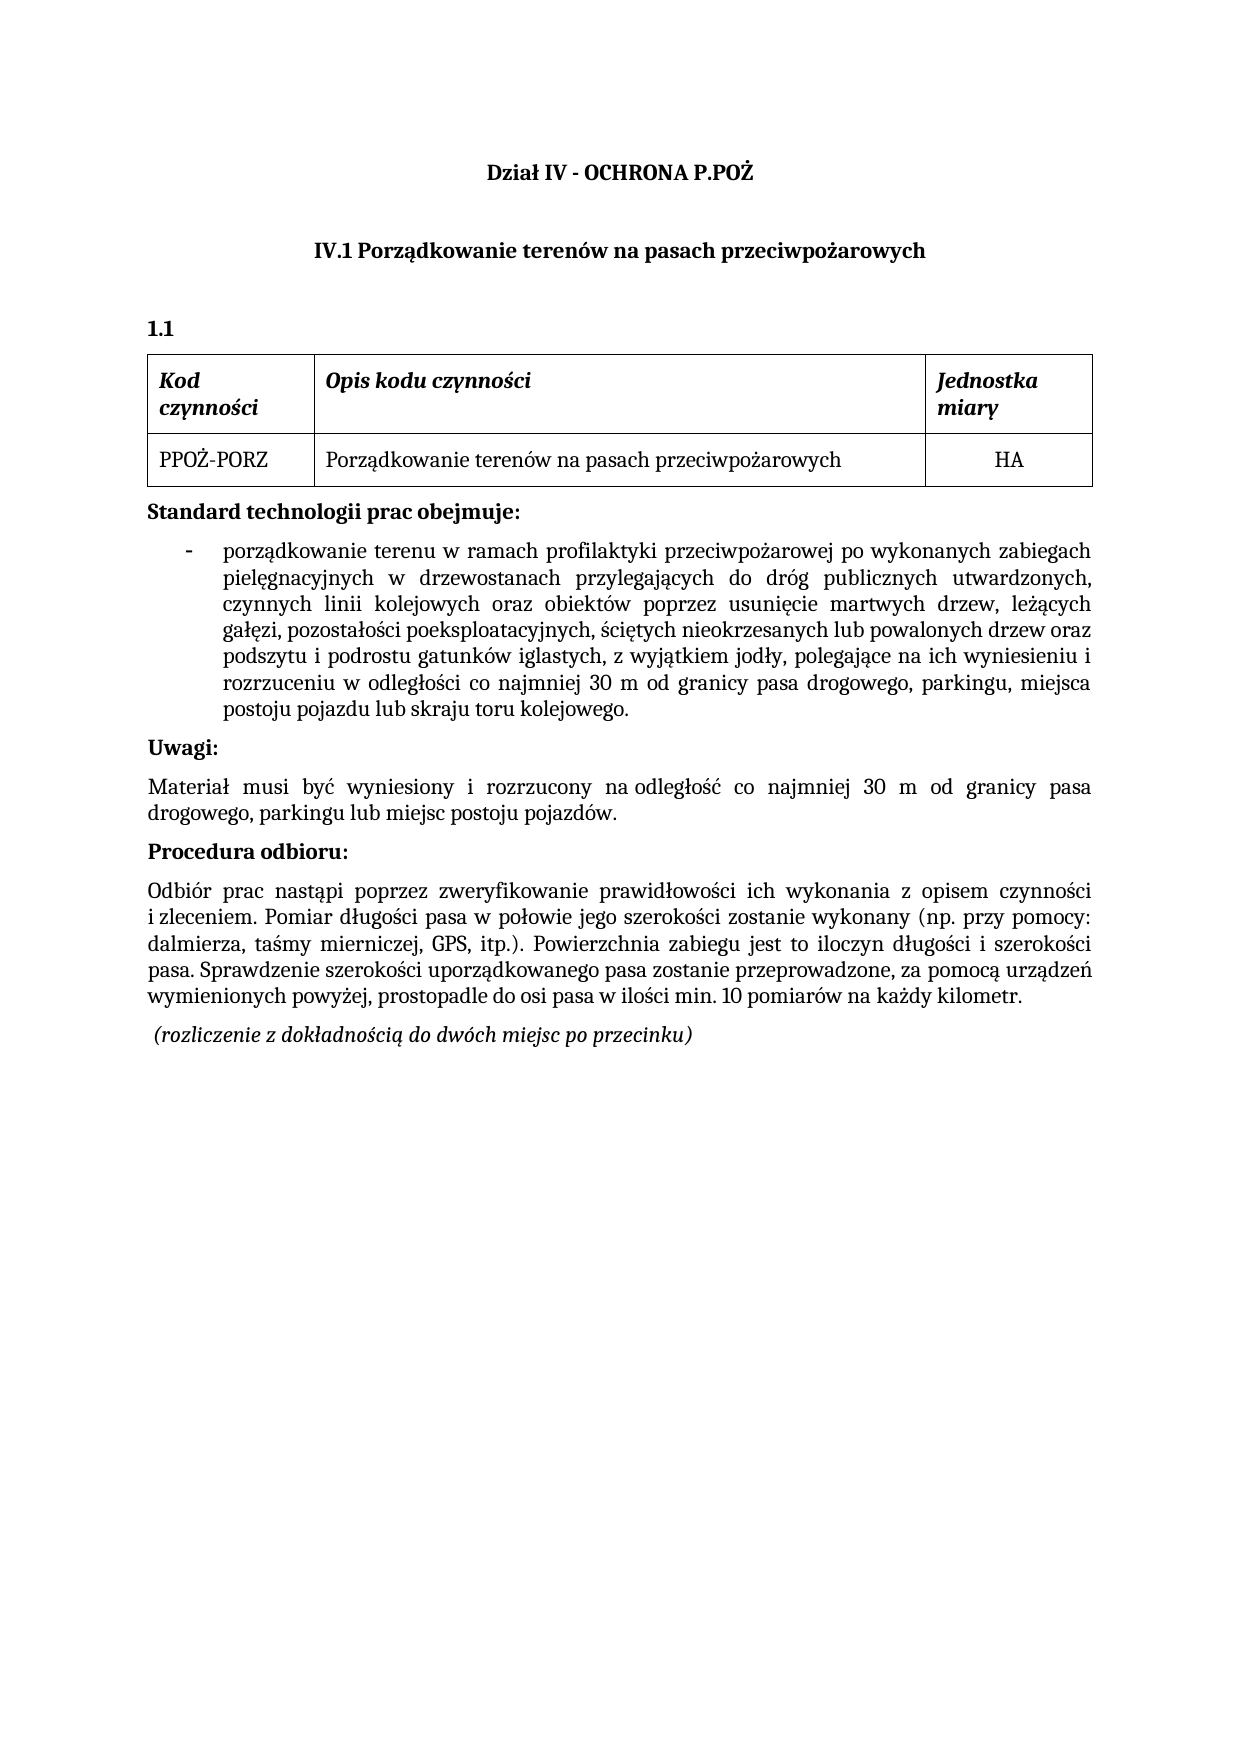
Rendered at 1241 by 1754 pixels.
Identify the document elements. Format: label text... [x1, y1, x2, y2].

text (rozliczenie z dokładnością do dwóch miejsc po przecinku) [148, 1022, 1093, 1048]
table_cell PPOŻ-PORZ [148, 434, 314, 486]
table_header Opis kodu czynności [315, 355, 925, 433]
text Odbiór prac nastąpi poprzez zweryfikowanie prawidłowości ich wykonania z opisem czynności i zleceniem. Pomiar długości pasa w połowie jego szerokości zostanie wykonany (np. przy pomocy: dalmierza, taśmy mierniczej, GPS, itp.). Powierzchnia zabiegu jest to iloczyn długości i szerokości pasa. Sprawdzenie szerokości uporządkowanego pasa zostanie przeprowadzone, za pomocą urządzeń wymienionych powyżej, prostopadle do osi pasa w ilości min. 10 pomiarów na każdy kilometr. [148, 878, 1093, 1009]
text IV.1 Porządkowanie terenów na pasach przeciwpożarowych [148, 238, 1093, 264]
text 1.1 [148, 316, 1093, 342]
text Dział IV - OCHRONA P.POŻ [148, 160, 1093, 186]
table_header Kod czynności [148, 355, 314, 433]
table_cell HA [926, 434, 1092, 486]
text Uwagi: [148, 735, 1093, 761]
table_cell Porządkowanie terenów na pasach przeciwpożarowych [315, 434, 925, 486]
text Materiał musi być wyniesiony i rozrzucony na odległość co najmniej 30 m od granicy pasa drogowego, parkingu lub miejsc postoju pojazdów. [148, 774, 1093, 826]
text Procedura odbioru: [148, 839, 1093, 865]
table_header Jednostka miary [926, 355, 1092, 433]
list porządkowanie terenu w ramach profilaktyki przeciwpożarowej po wykonanych zabiegach pielęgnacyjnych w drzewostanach przylegających do dróg publicznych utwardzonych, czynnych linii kolejowych oraz obiektów poprzez usunięcie martwych drzew, leżących gałęzi, pozostałości poeksploatacyjnych, ściętych nieokrzesanych lub powalonych drzew oraz podszytu i podrostu gatunków iglastych, z wyjątkiem jodły, polegające na ich wyniesieniu i rozrzuceniu w odległości co najmniej 30 m od granicy pasa drogowego, parkingu, miejsca postoju pojazdu lub skraju toru kolejowego. [185, 538, 1093, 722]
text Standard technologii prac obejmuje: [148, 499, 1093, 525]
